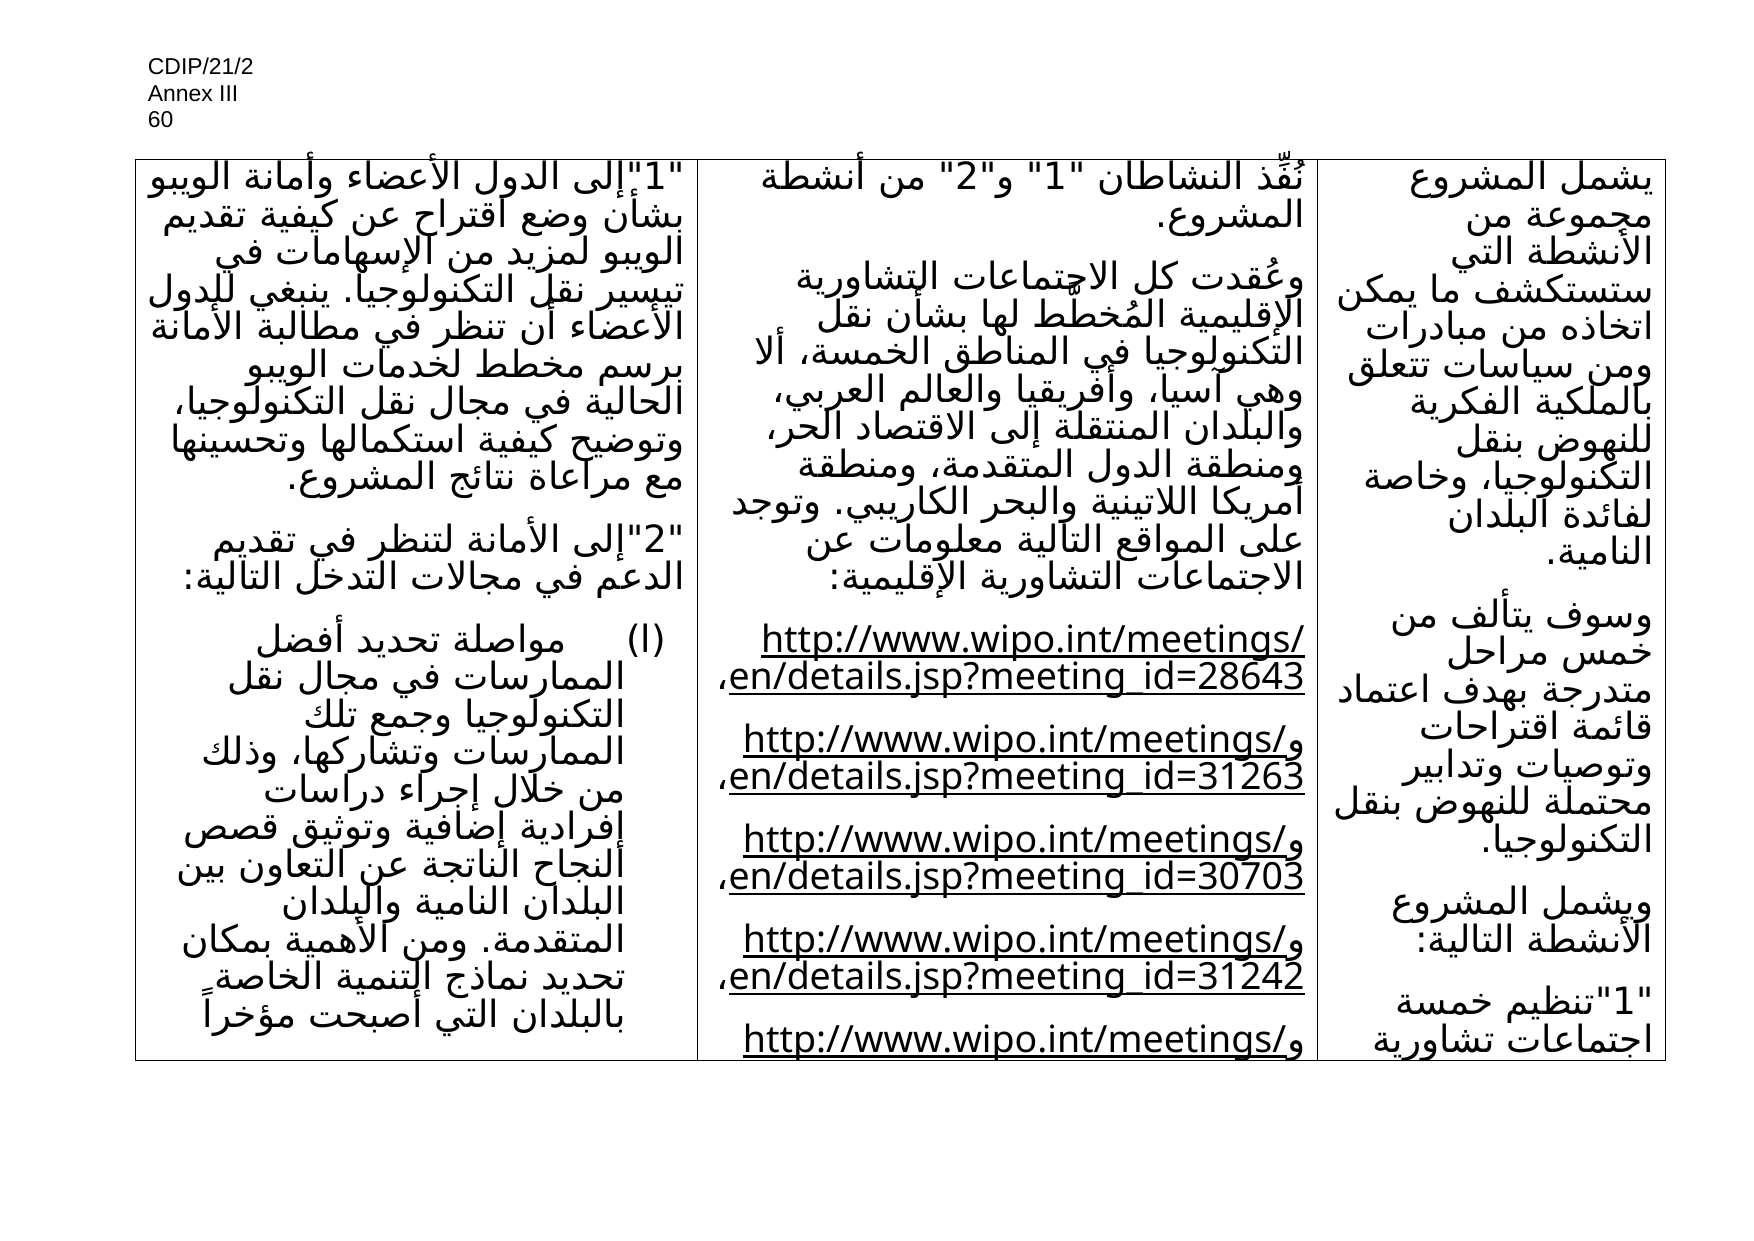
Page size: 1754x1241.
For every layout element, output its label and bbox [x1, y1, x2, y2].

table_cell [698, 160, 1317, 1059]
table_cell [1318, 160, 1665, 1059]
table_cell [136, 160, 697, 1059]
